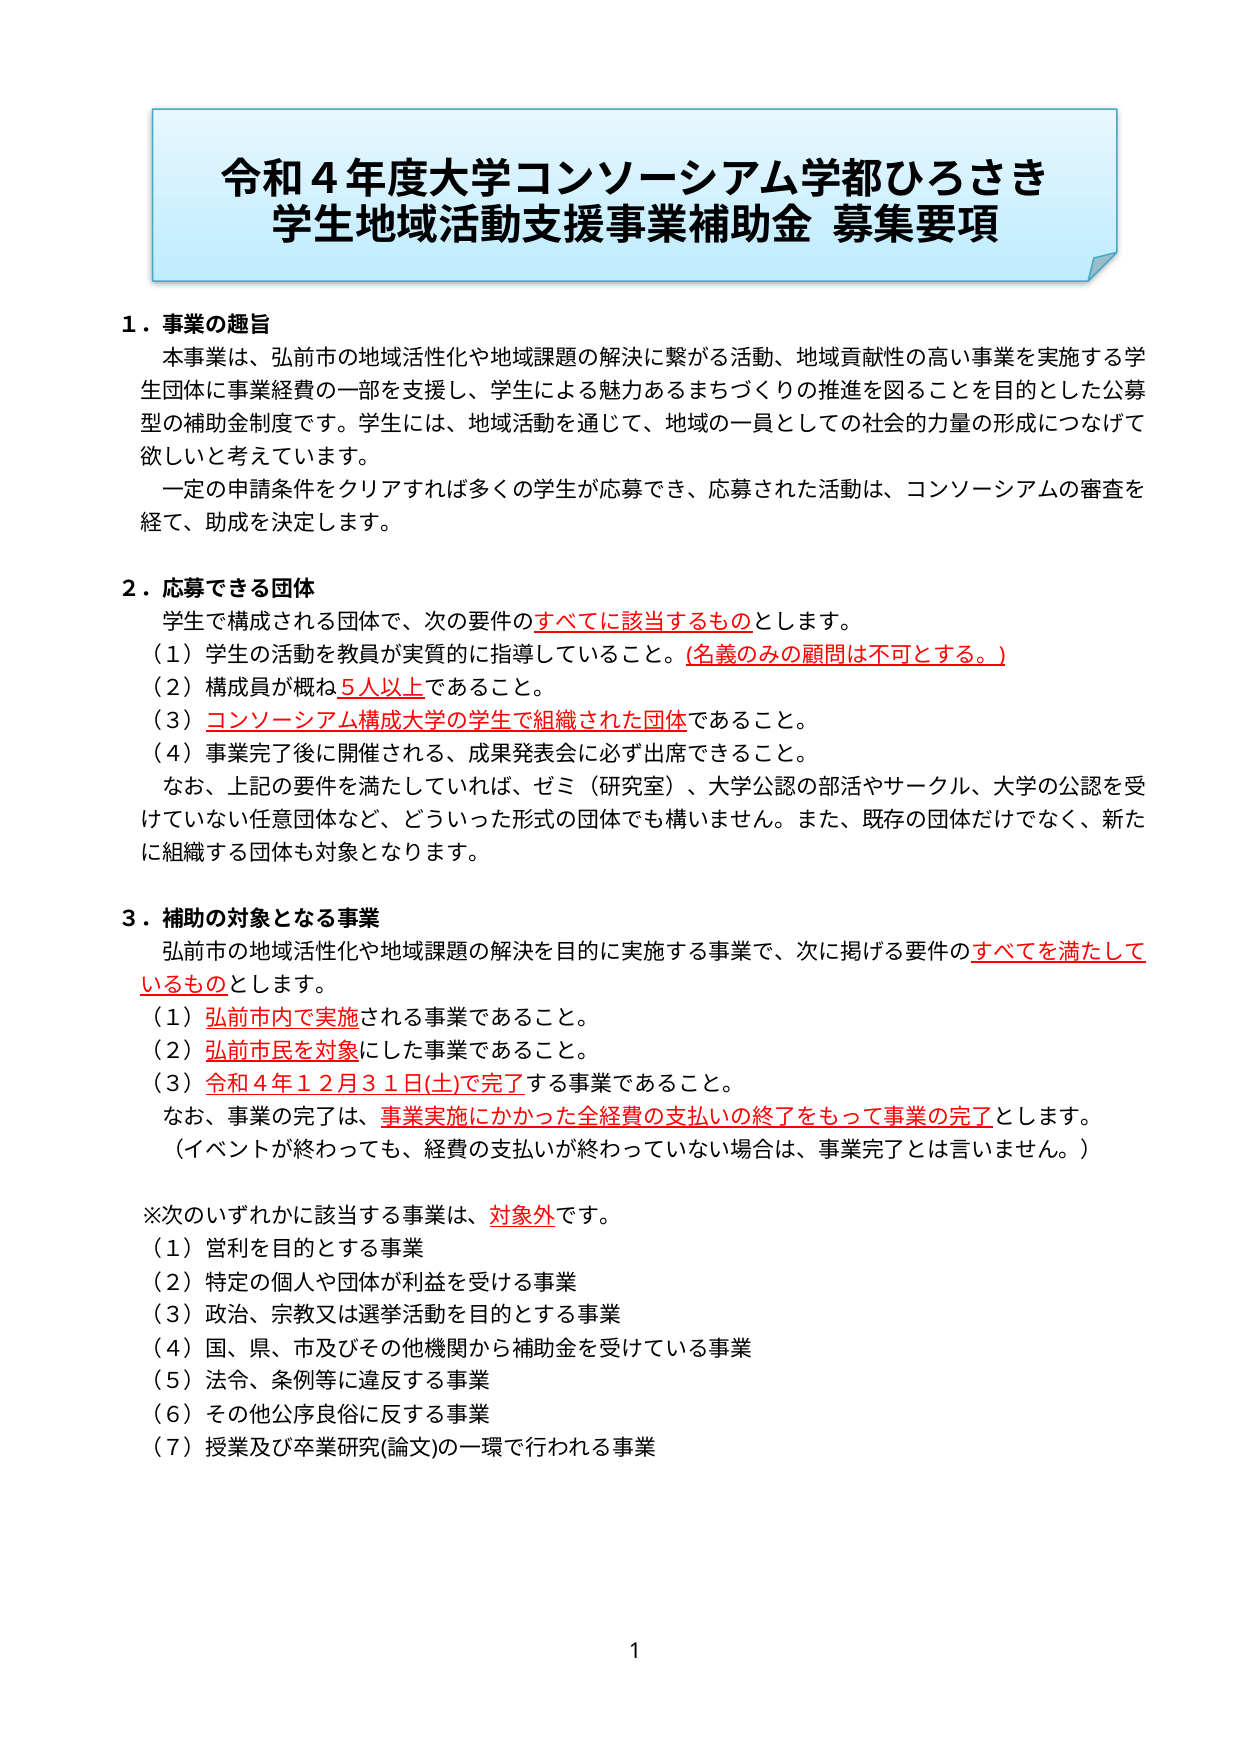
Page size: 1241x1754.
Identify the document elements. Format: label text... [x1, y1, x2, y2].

text なお、事業の完了は、事業実施にかかった全経費の支払いの終了をもって事業の完了とします。 [140, 1099, 1152, 1132]
text ３．補助の対象となる事業 [118, 901, 1152, 934]
text （３）政治、宗教又は選挙活動を目的とする事業 [118, 1297, 1152, 1330]
text （７）授業及び卒業研究(論文)の一環で行われる事業 [118, 1429, 1152, 1462]
text （５）法令、条例等に違反する事業 [118, 1363, 1152, 1396]
text （４）事業完了後に開催される、成果発表会に必ず出席できること。 [118, 736, 1152, 768]
text （１）弘前市内で実施される事業であること。 [118, 1000, 1152, 1033]
text （１）学生の活動を教員が実質的に指導していること。(名義のみの顧問は不可とする。) [118, 636, 1152, 669]
text なお、上記の要件を満たしていれば、ゼミ（研究室）、大学公認の部活やサークル、大学の公認を受けていない任意団体など、どういった形式の団体でも構いません。また、既存の団体だけでなく、新たに組織する団体も対象となります。 [140, 768, 1152, 868]
text （４）国、県、市及びその他機関から補助金を受けている事業 [118, 1330, 1152, 1363]
text 学生で構成される団体で、次の要件のすべてに該当するものとします。 [140, 603, 1152, 636]
text 弘前市の地域活性化や地域課題の解決を目的に実施する事業で、次に掲げる要件のすべてを満たしているものとします。 [140, 934, 1152, 1000]
text （２）特定の個人や団体が利益を受ける事業 [118, 1264, 1152, 1297]
text １．事業の趣旨 [118, 306, 1152, 339]
text （２）構成員が概ね５人以上であること。 [118, 669, 1152, 702]
text ※次のいずれかに該当する事業は、対象外です。 [143, 1198, 1152, 1231]
text 本事業は、弘前市の地域活性化や地域課題の解決に繋がる活動、地域貢献性の高い事業を実施する学生団体に事業経費の一部を支援し、学生による魅力あるまちづくりの推進を図ることを目的とした公募型の補助金制度です。学生には、地域活動を通じて、地域の一員としての社会的力量の形成につなげて欲しいと考えています。 [140, 339, 1152, 471]
text （３）コンソーシアム構成大学の学生で組織された団体であること。 [118, 702, 1152, 736]
text ２．応募できる団体 [118, 570, 1152, 603]
text （イベントが終わっても、経費の支払いが終わっていない場合は、事業完了とは言いません。） [140, 1132, 1152, 1165]
text （２）弘前市民を対象にした事業であること。 [118, 1033, 1152, 1066]
text （６）その他公序良俗に反する事業 [118, 1396, 1152, 1429]
text （１）営利を目的とする事業 [118, 1231, 1152, 1264]
text （３）令和４年１２月３１日(土)で完了する事業であること。 [118, 1066, 1152, 1099]
text 一定の申請条件をクリアすれば多くの学生が応募でき、応募された活動は、コンソーシアムの審査を経て、助成を決定します。 [140, 471, 1152, 537]
